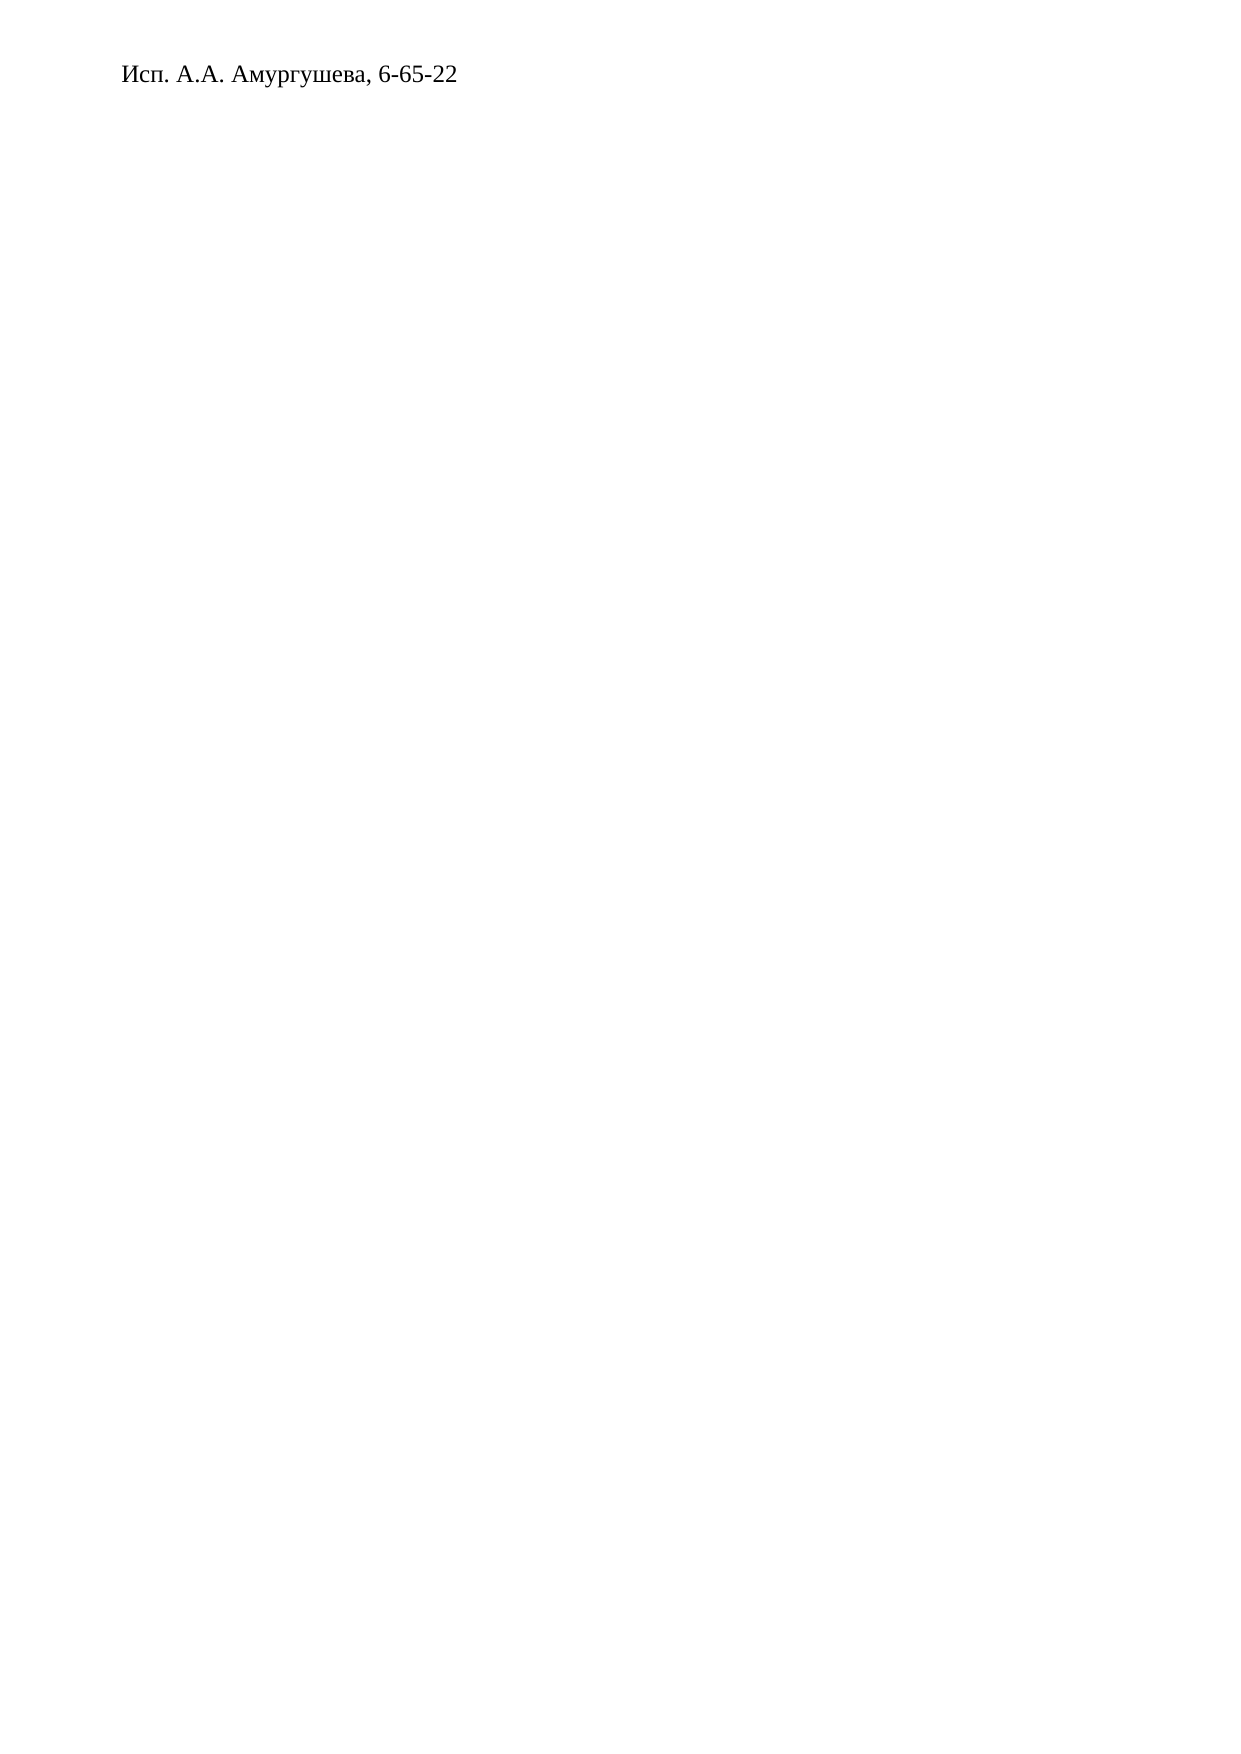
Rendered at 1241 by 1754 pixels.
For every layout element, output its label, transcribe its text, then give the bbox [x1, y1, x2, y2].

text Исп. А.А. Амургушева, 6-65-22 [121, 59, 1152, 88]
